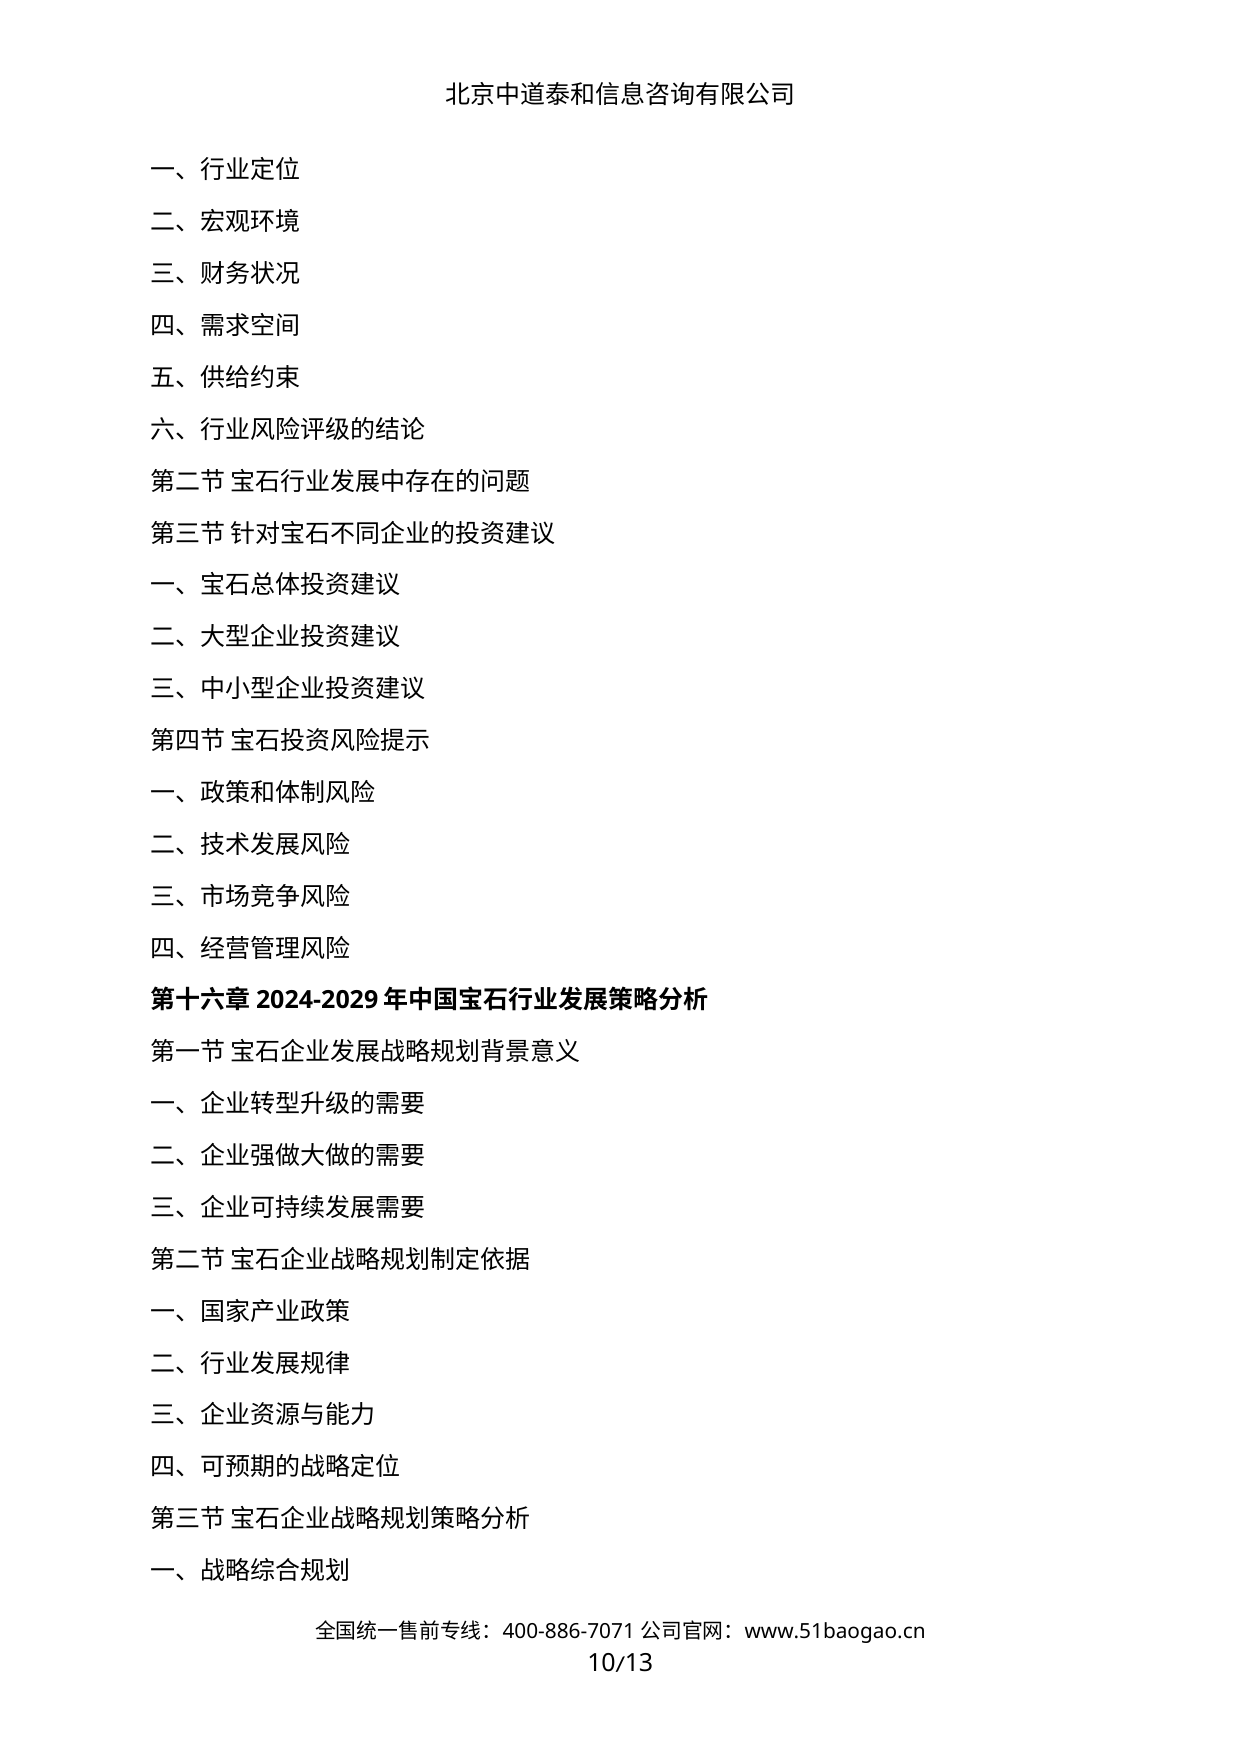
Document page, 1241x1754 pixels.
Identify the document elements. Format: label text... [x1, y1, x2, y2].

text 六、行业风险评级的结论 [150, 409, 1090, 446]
text 二、大型企业投资建议 [150, 617, 1090, 653]
text 四、需求空间 [150, 306, 1090, 342]
text 一、企业转型升级的需要 [150, 1084, 1090, 1120]
text 二、宏观环境 [150, 202, 1090, 238]
text 第一节 宝石企业发展战略规划背景意义 [150, 1032, 1090, 1068]
text 三、企业资源与能力 [150, 1395, 1090, 1431]
text 四、经营管理风险 [150, 928, 1090, 964]
text 第十六章 2024-2029年中国宝石行业发展策略分析 [150, 980, 1090, 1016]
text 第二节 宝石行业发展中存在的问题 [150, 461, 1090, 497]
text 第四节 宝石投资风险提示 [150, 721, 1090, 757]
text 一、宝石总体投资建议 [150, 565, 1090, 601]
text 二、技术发展风险 [150, 824, 1090, 861]
text 三、市场竞争风险 [150, 876, 1090, 912]
text 二、企业强做大做的需要 [150, 1136, 1090, 1172]
text 一、行业定位 [150, 150, 1090, 186]
text 一、战略综合规划 [150, 1551, 1090, 1587]
text 五、供给约束 [150, 357, 1090, 394]
text 三、财务状况 [150, 254, 1090, 290]
text 三、企业可持续发展需要 [150, 1187, 1090, 1224]
text 第三节 宝石企业战略规划策略分析 [150, 1499, 1090, 1535]
text 四、可预期的战略定位 [150, 1447, 1090, 1483]
text 一、政策和体制风险 [150, 772, 1090, 809]
text 三、中小型企业投资建议 [150, 669, 1090, 705]
text 一、国家产业政策 [150, 1291, 1090, 1327]
text 第三节 针对宝石不同企业的投资建议 [150, 513, 1090, 549]
text 二、行业发展规律 [150, 1343, 1090, 1379]
text 第二节 宝石企业战略规划制定依据 [150, 1239, 1090, 1276]
